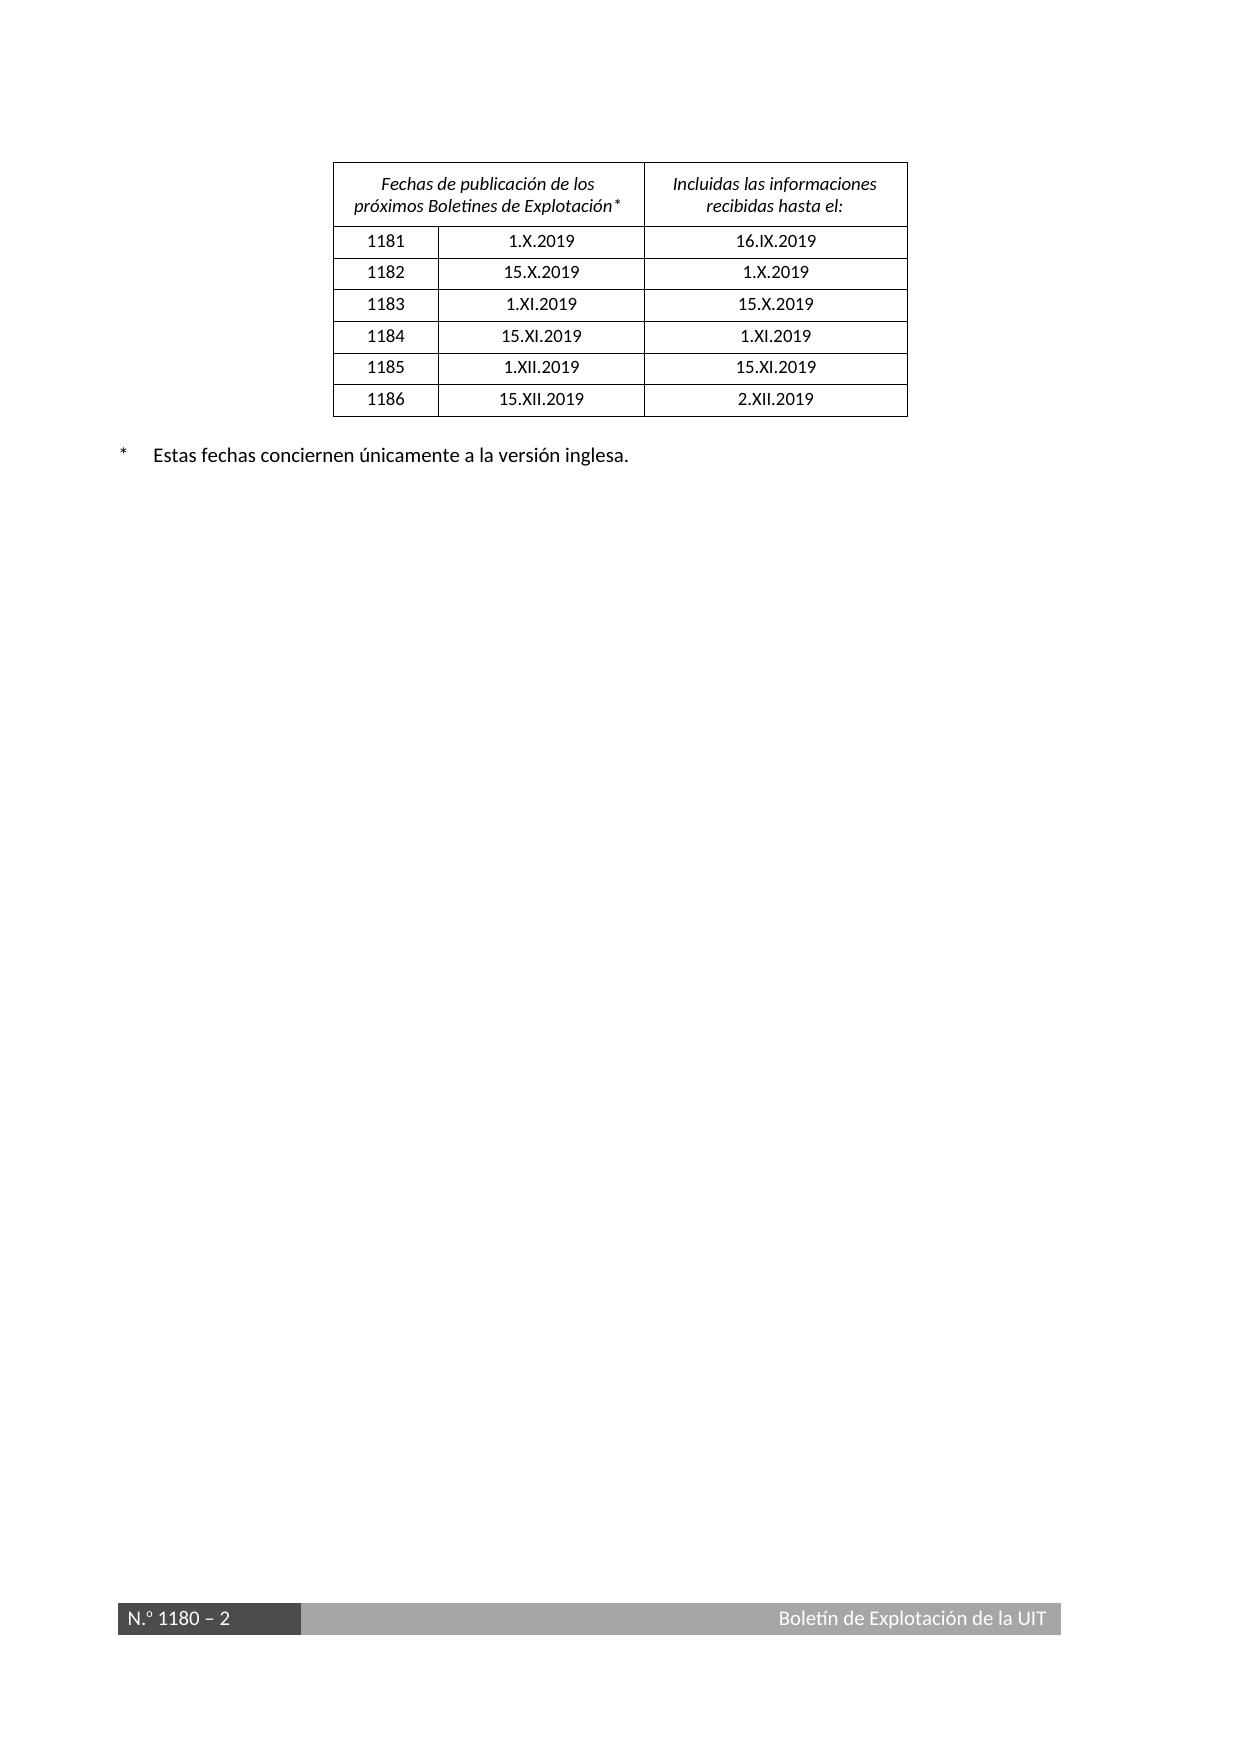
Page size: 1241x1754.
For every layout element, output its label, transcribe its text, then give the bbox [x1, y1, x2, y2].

table_cell 15.XI.2019 [439, 322, 644, 352]
table_cell 1185 [334, 354, 438, 384]
table_cell 1186 [334, 385, 438, 416]
table_cell 15.XI.2019 [645, 354, 907, 384]
table_cell 1.XI.2019 [645, 322, 907, 352]
table_cell 1.XI.2019 [439, 290, 644, 321]
table_cell 16.IX.2019 [645, 227, 907, 257]
text * Estas fechas conciernen únicamente a la versión inglesa. [118, 442, 1122, 467]
table_cell 1.XII.2019 [439, 354, 644, 384]
table_cell 1.X.2019 [645, 259, 907, 289]
table_cell 1181 [334, 227, 438, 257]
table_header Fechas de publicación de los próximos Boletines de Explotación* [334, 163, 644, 226]
table_cell 15.XII.2019 [439, 385, 644, 416]
table_cell 1184 [334, 322, 438, 352]
table_cell 1.X.2019 [439, 227, 644, 257]
table_header Incluidas las informaciones recibidas hasta el: [645, 163, 907, 226]
table_cell 1183 [334, 290, 438, 321]
table_cell 15.X.2019 [645, 290, 907, 321]
table_cell 15.X.2019 [439, 259, 644, 289]
table_cell 2.XII.2019 [645, 385, 907, 416]
table_cell 1182 [334, 259, 438, 289]
